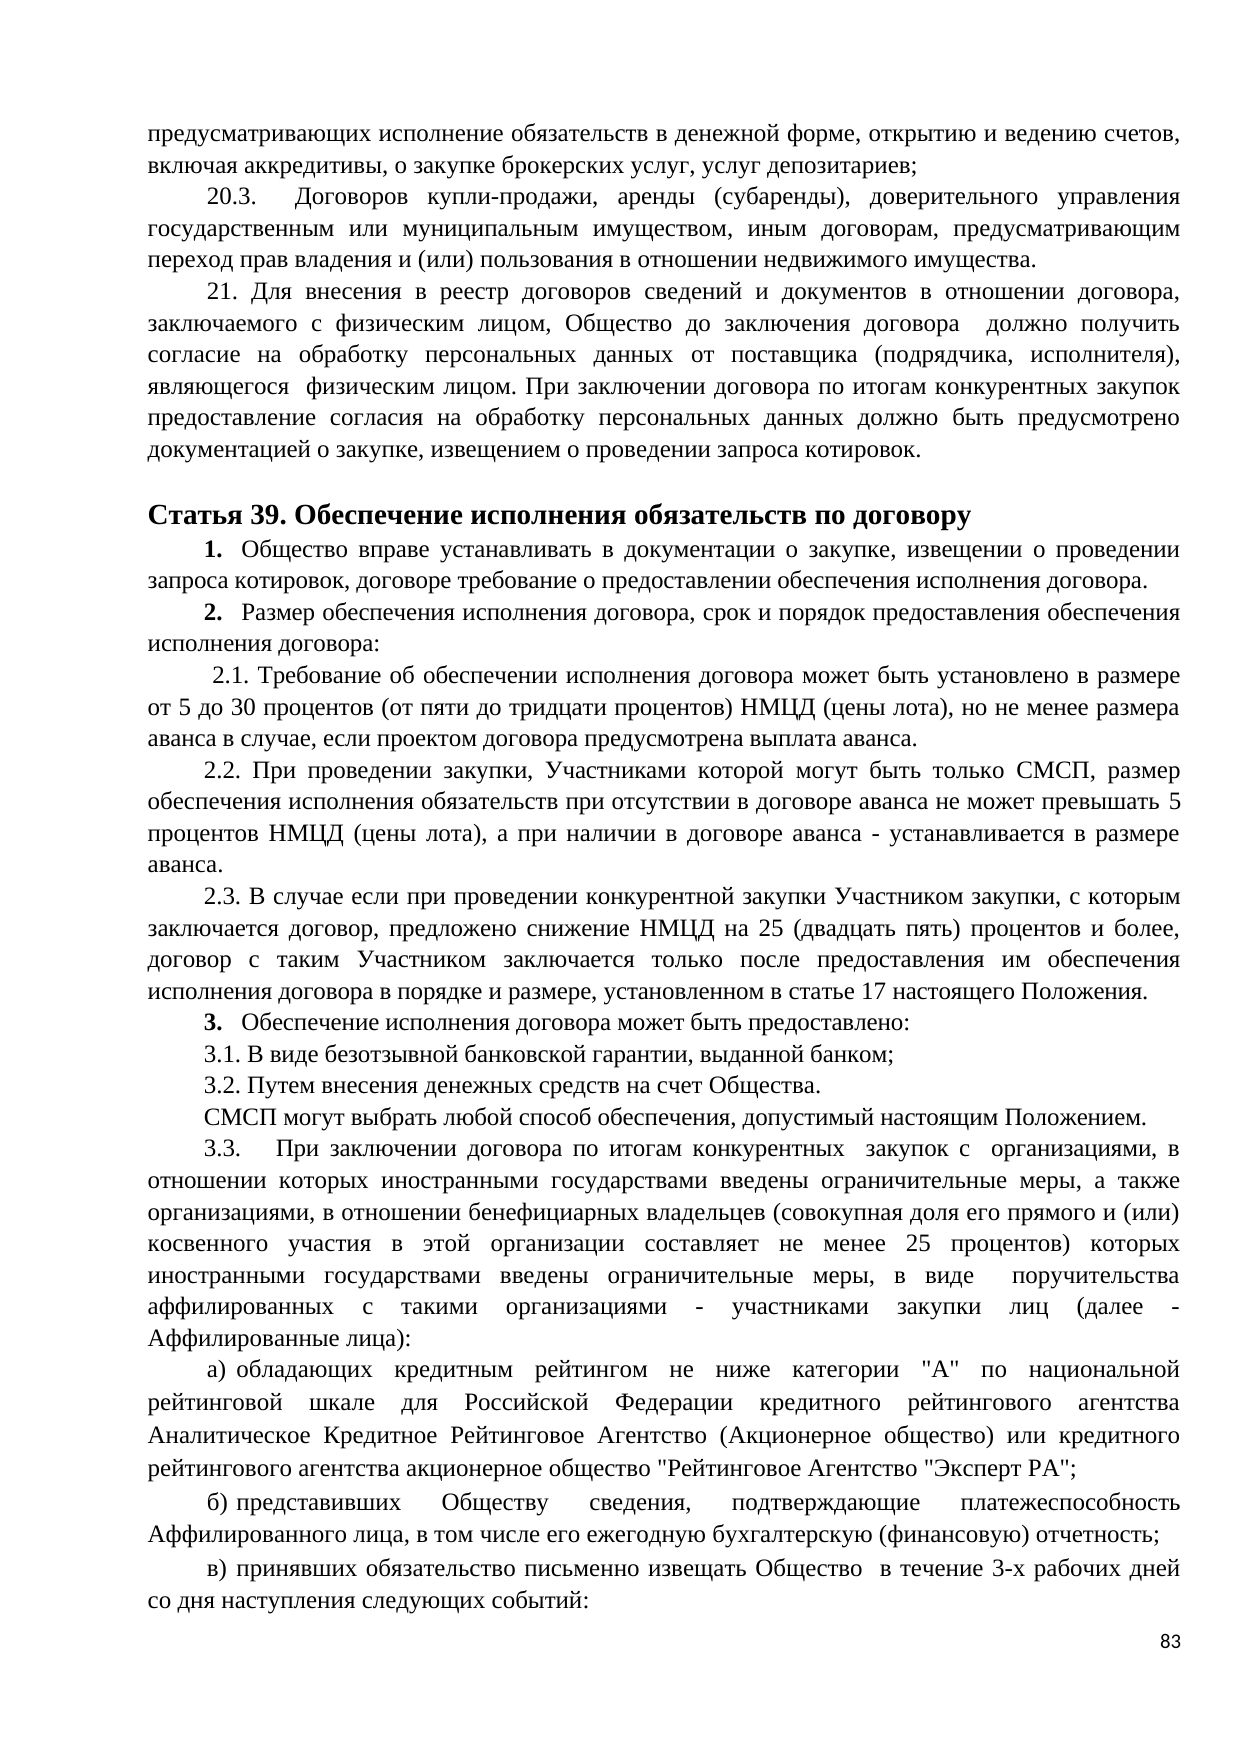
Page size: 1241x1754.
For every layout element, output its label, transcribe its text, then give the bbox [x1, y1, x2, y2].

text 20.3. Договоров купли-продажи, аренды (субаренды), доверительного управления государственным или муниципальным имуществом, иным договорам, предусматривающим переход прав владения и (или) пользования в отношении недвижимого имущества. [147, 181, 1181, 273]
list Общество вправе устанавливать в документации о закупке, извещении о проведении запроса котировок, договоре требование о предоставлении обеспечения исполнения договора. [147, 534, 1181, 594]
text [147, 118, 1181, 178]
list Обеспечение исполнения договора может быть предоставлено: [147, 1007, 1181, 1036]
text 21. Для внесения в реестр договоров сведений и документов в отношении договора, заключаемого с физическим лицом, Общество до заключения договора должно получить согласие на обработку персональных данных от поставщика (подрядчика, исполнителя), являющегося физическим лицом. При заключении договора по итогам конкурентных закупок предоставление согласия на обработку персональных данных должно быть предусмотрено документацией о закупке, извещением о проведении запроса котировок. [147, 276, 1181, 463]
text 2.3. В случае если при проведении конкурентной закупки Участником закупки, с которым заключается договор, предложено снижение НМЦД на 25 (двадцать пять) процентов и более, договор с таким Участником заключается только после предоставления им обеспечения исполнения договора в порядке и размере, установленном в статье 17 настоящего Положения. [147, 881, 1181, 1004]
text а) обладающих кредитным рейтингом не ниже категории "А" по национальной рейтинговой шкале для Российской Федерации кредитного рейтингового агентства Аналитическое Кредитное Рейтинговое Агентство (Акционерное общество) или кредитного рейтингового агентства акционерное общество "Рейтинговое Агентство "Эксперт РА"; [147, 1354, 1181, 1482]
list При заключении договора по итогам конкурентных закупок с организациями, в отношении которых иностранными государствами введены ограничительные меры, а также организациями, в отношении бенефициарных владельцев (совокупная доля его прямого и (или) косвенного участия в этой организации составляет не менее 25 процентов) которых иностранными государствами введены ограничительные меры, в виде поручительства аффилированных с такими организациями - участниками закупки лиц (далее - Аффилированные лица): [147, 1133, 1181, 1352]
text 2.1. Требование об обеспечении исполнения договора может быть установлено в размере от 5 до 30 процентов (от пяти до тридцати процентов) НМЦД (цены лота), но не менее размера аванса в случае, если проектом договора предусмотрена выплата аванса. [147, 660, 1181, 752]
text 3.2. Путем внесения денежных средств на счет Общества. [147, 1070, 1181, 1099]
list Размер обеспечения исполнения договора, срок и порядок предоставления обеспечения исполнения договора: [147, 597, 1181, 657]
text б) представивших Обществу сведения, подтверждающие платежеспособность Аффилированного лица, в том числе его ежегодную бухгалтерскую (финансовую) отчетность; [147, 1487, 1181, 1548]
subtitle Статья 39. Обеспечение исполнения обязательств по договору [147, 497, 1181, 531]
text 2.2. При проведении закупки, Участниками которой могут быть только СМСП, размер обеспечения исполнения обязательств при отсутствии в договоре аванса не может превышать 5 процентов НМЦД (цены лота), а при наличии в договоре аванса - устанавливается в размере аванса. [147, 755, 1181, 878]
text СМСП могут выбрать любой способ обеспечения, допустимый настоящим Положением. [147, 1102, 1181, 1131]
text в) принявших обязательство письменно извещать Общество в течение 3-х рабочих дней со дня наступления следующих событий: [147, 1553, 1181, 1614]
text 3.1. В виде безотзывной банковской гарантии, выданной банком; [147, 1039, 1181, 1068]
